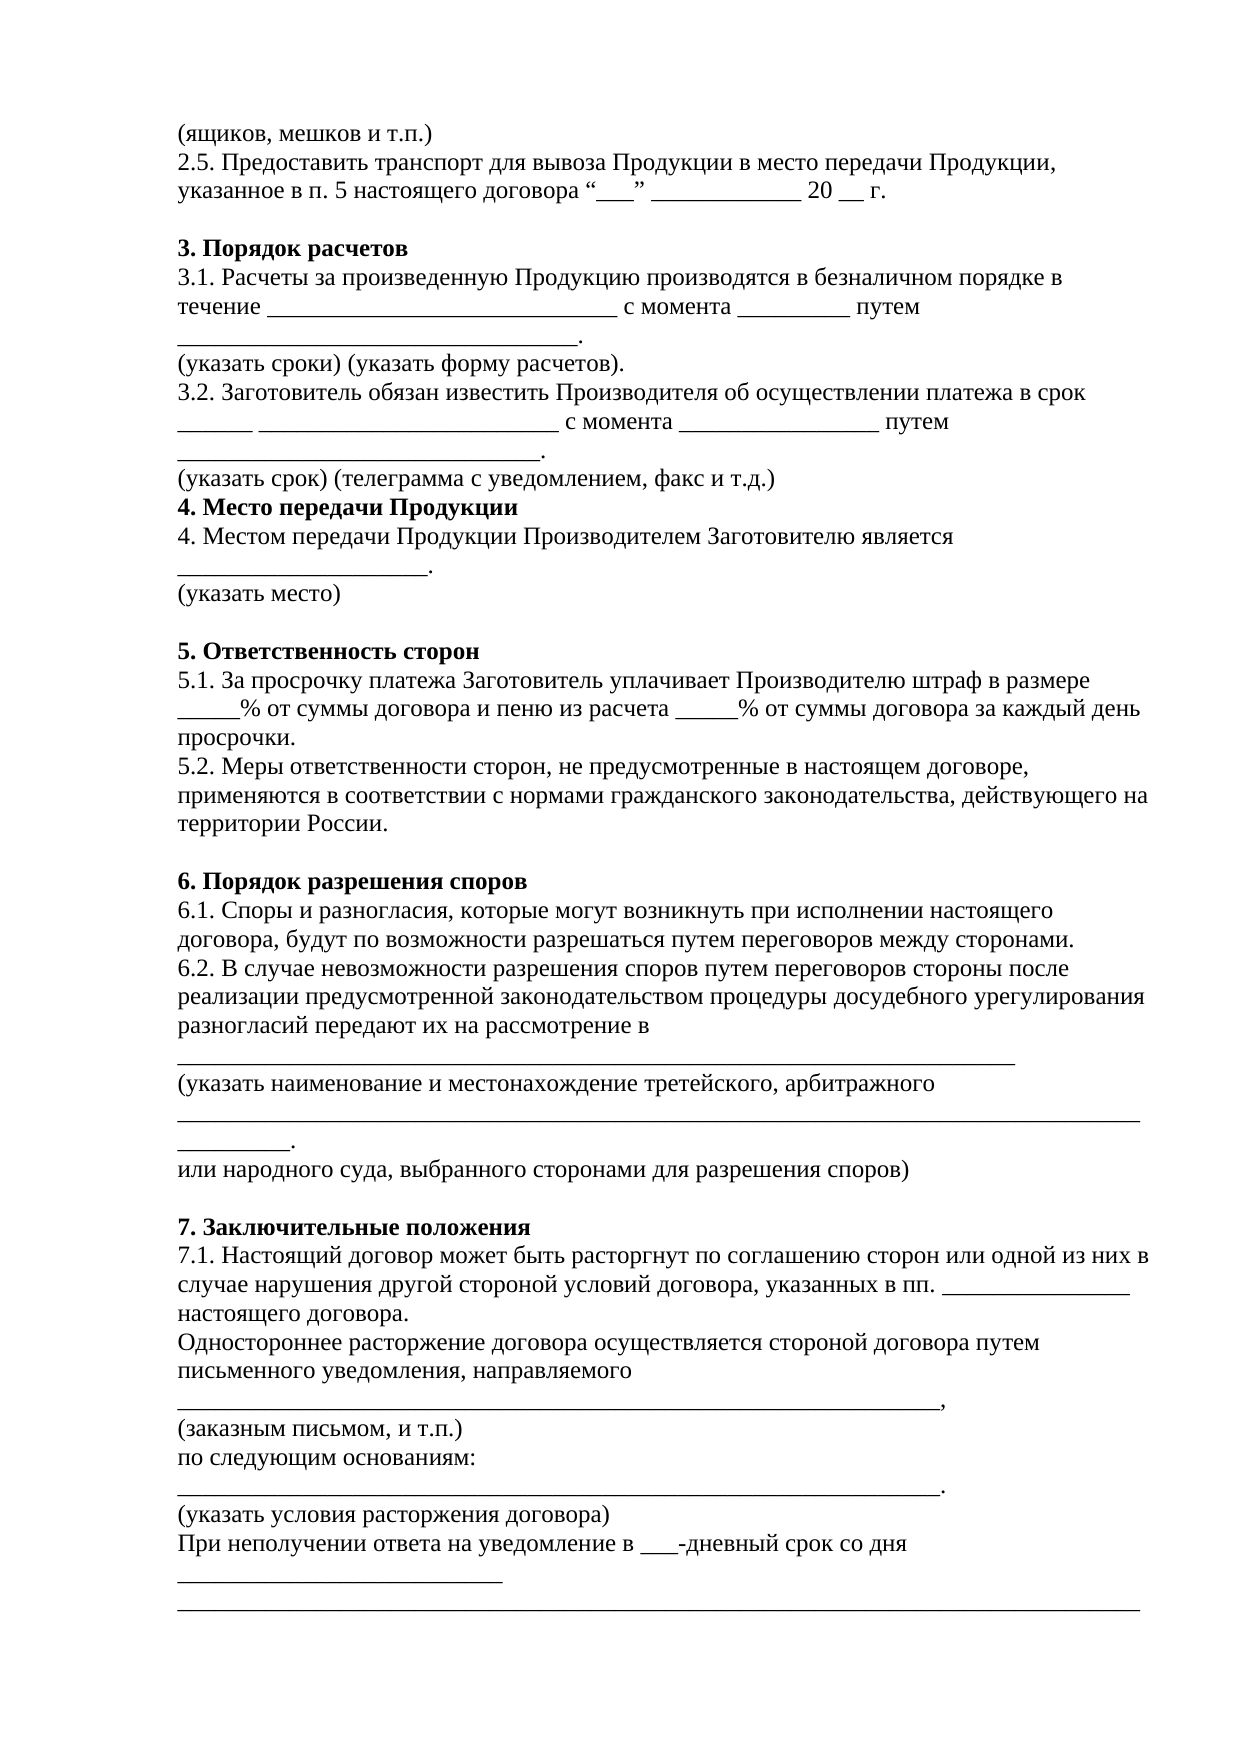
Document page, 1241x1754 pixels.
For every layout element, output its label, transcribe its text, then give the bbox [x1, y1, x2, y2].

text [177, 1212, 1152, 1614]
text 3. Порядок расчетов 3.1. Расчеты за произведенную Продукцию производятся в безналичном порядке в течение ____________________________ с момента _________ путем ________________________________. (указать сроки) (указать форму расчетов). 3.2. Заготовитель обязан известить Производителя об осуществлении платежа в срок ______ ________________________ с момента ________________ путем _____________________________. (указать срок) (телеграмма с уведомлением, факс и т.д.) 4. Место передачи Продукции 4. Местом передачи Продукции Производителем Заготовителю является ____________________. (указать место) 5. Ответственность сторон 5.1. За просрочку платежа Заготовитель уплачивает Производителю штраф в размере _____% от суммы договора и пеню из расчета _____% от суммы договора за каждый день просрочки. 5.2. Меры ответственности сторон, не предусмотренные в настоящем договоре, применяются в соответствии с нормами гражданского законодательства, действующего на территории России. [177, 233, 1152, 837]
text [177, 118, 1152, 204]
text 6. Порядок разрешения споров 6.1. Споры и разногласия, которые могут возникнуть при исполнении настоящего договора, будут по возможности разрешаться путем переговоров между сторонами. 6.2. В случае невозможности разрешения споров путем переговоров стороны после реализации предусмотренной законодательством процедуры досудебного урегулирования разногласий передают их на рассмотрение в ___________________________________________________________________ (указать наименование и местонахождение третейского, арбитражного ______________________________________________________________________________________. или народного суда, выбранного сторонами для разрешения споров) [177, 866, 1152, 1183]
